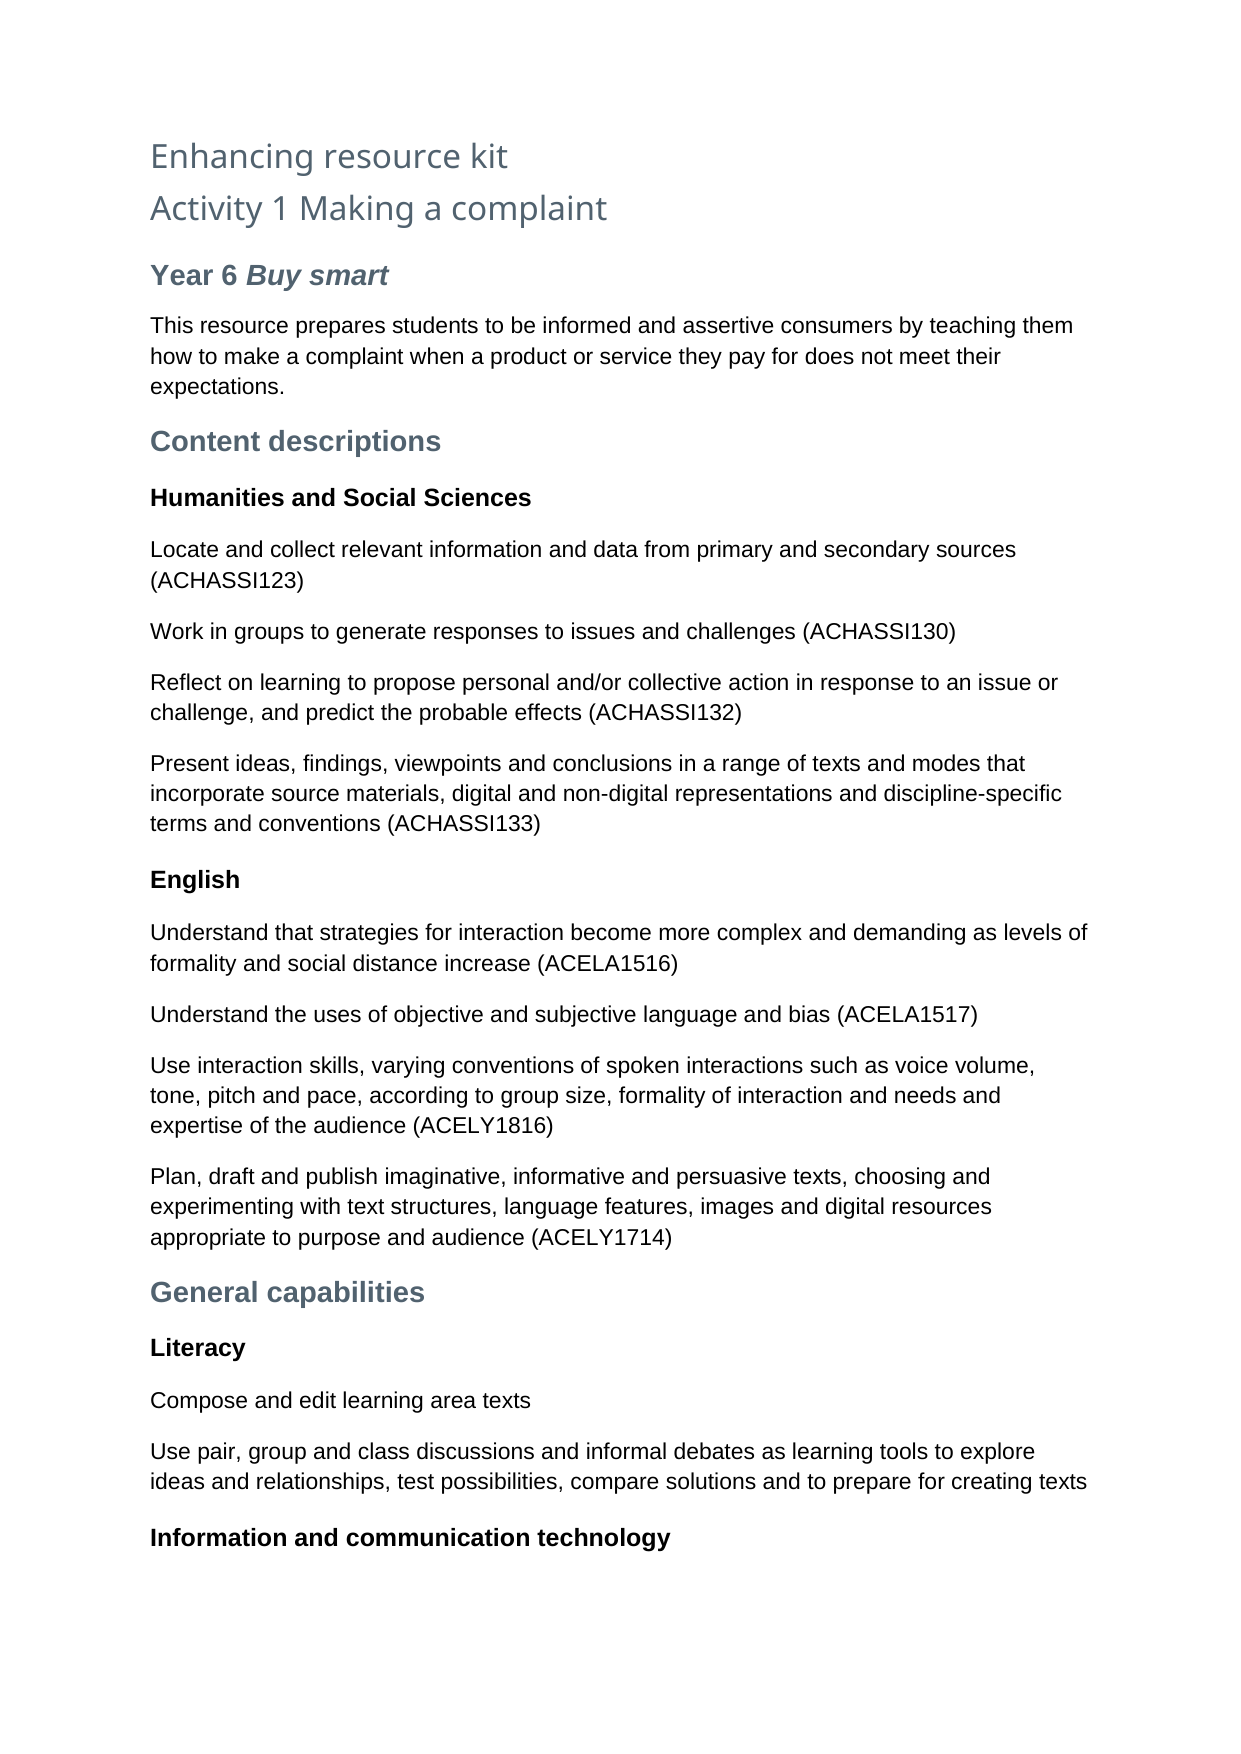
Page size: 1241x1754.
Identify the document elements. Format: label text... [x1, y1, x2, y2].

subtitle Information and communication technology [150, 1523, 1090, 1552]
text Understand the uses of objective and subjective language and bias (ACELA1517) [150, 1001, 1090, 1027]
subtitle Humanities and Social Sciences [150, 482, 1090, 511]
text Reflect on learning to propose personal and/or collective action in response to an issue or challenge, and predict the probable effects (ACHASSI132) [150, 669, 1090, 725]
text Locate and collect relevant information and data from primary and secondary sources (ACHASSI123) [150, 536, 1090, 593]
text Work in groups to generate responses to issues and challenges (ACHASSI130) [150, 618, 1090, 644]
text Use pair, group and class discussions and informal debates as learning tools to explore ideas and relationships, test possibilities, compare solutions and to prepare for creating texts [150, 1438, 1090, 1494]
text Compose and edit learning area texts [150, 1387, 1090, 1413]
text Understand that strategies for interaction become more complex and demanding as levels of formality and social distance increase (ACELA1516) [150, 919, 1090, 976]
text Present ideas, findings, viewpoints and conclusions in a range of texts and modes that incorporate source materials, digital and non-digital representations and discipline-specific terms and conventions (ACHASSI133) [150, 750, 1090, 837]
text This resource prepares students to be informed and assertive consumers by teaching them how to make a complaint when a product or service they pay for does not meet their expectations. [150, 312, 1090, 399]
subtitle Year 6 Buy smart [150, 258, 1090, 292]
subtitle English [150, 866, 1090, 894]
subtitle Content descriptions [150, 424, 1090, 457]
text Use interaction skills, varying conventions of spoken interactions such as voice volume, tone, pitch and pace, according to group size, formality of interaction and needs and expertise of the audience (ACELY1816) [150, 1052, 1090, 1138]
text Plan, draft and publish imaginative, informative and persuasive texts, choosing and experimenting with text structures, language features, images and digital resources appropriate to purpose and audience (ACELY1714) [150, 1163, 1090, 1250]
subtitle Literacy [150, 1333, 1090, 1362]
subtitle General capabilities [150, 1274, 1090, 1308]
subtitle Enhancing resource kit Activity 1 Making a complaint [150, 133, 1090, 231]
